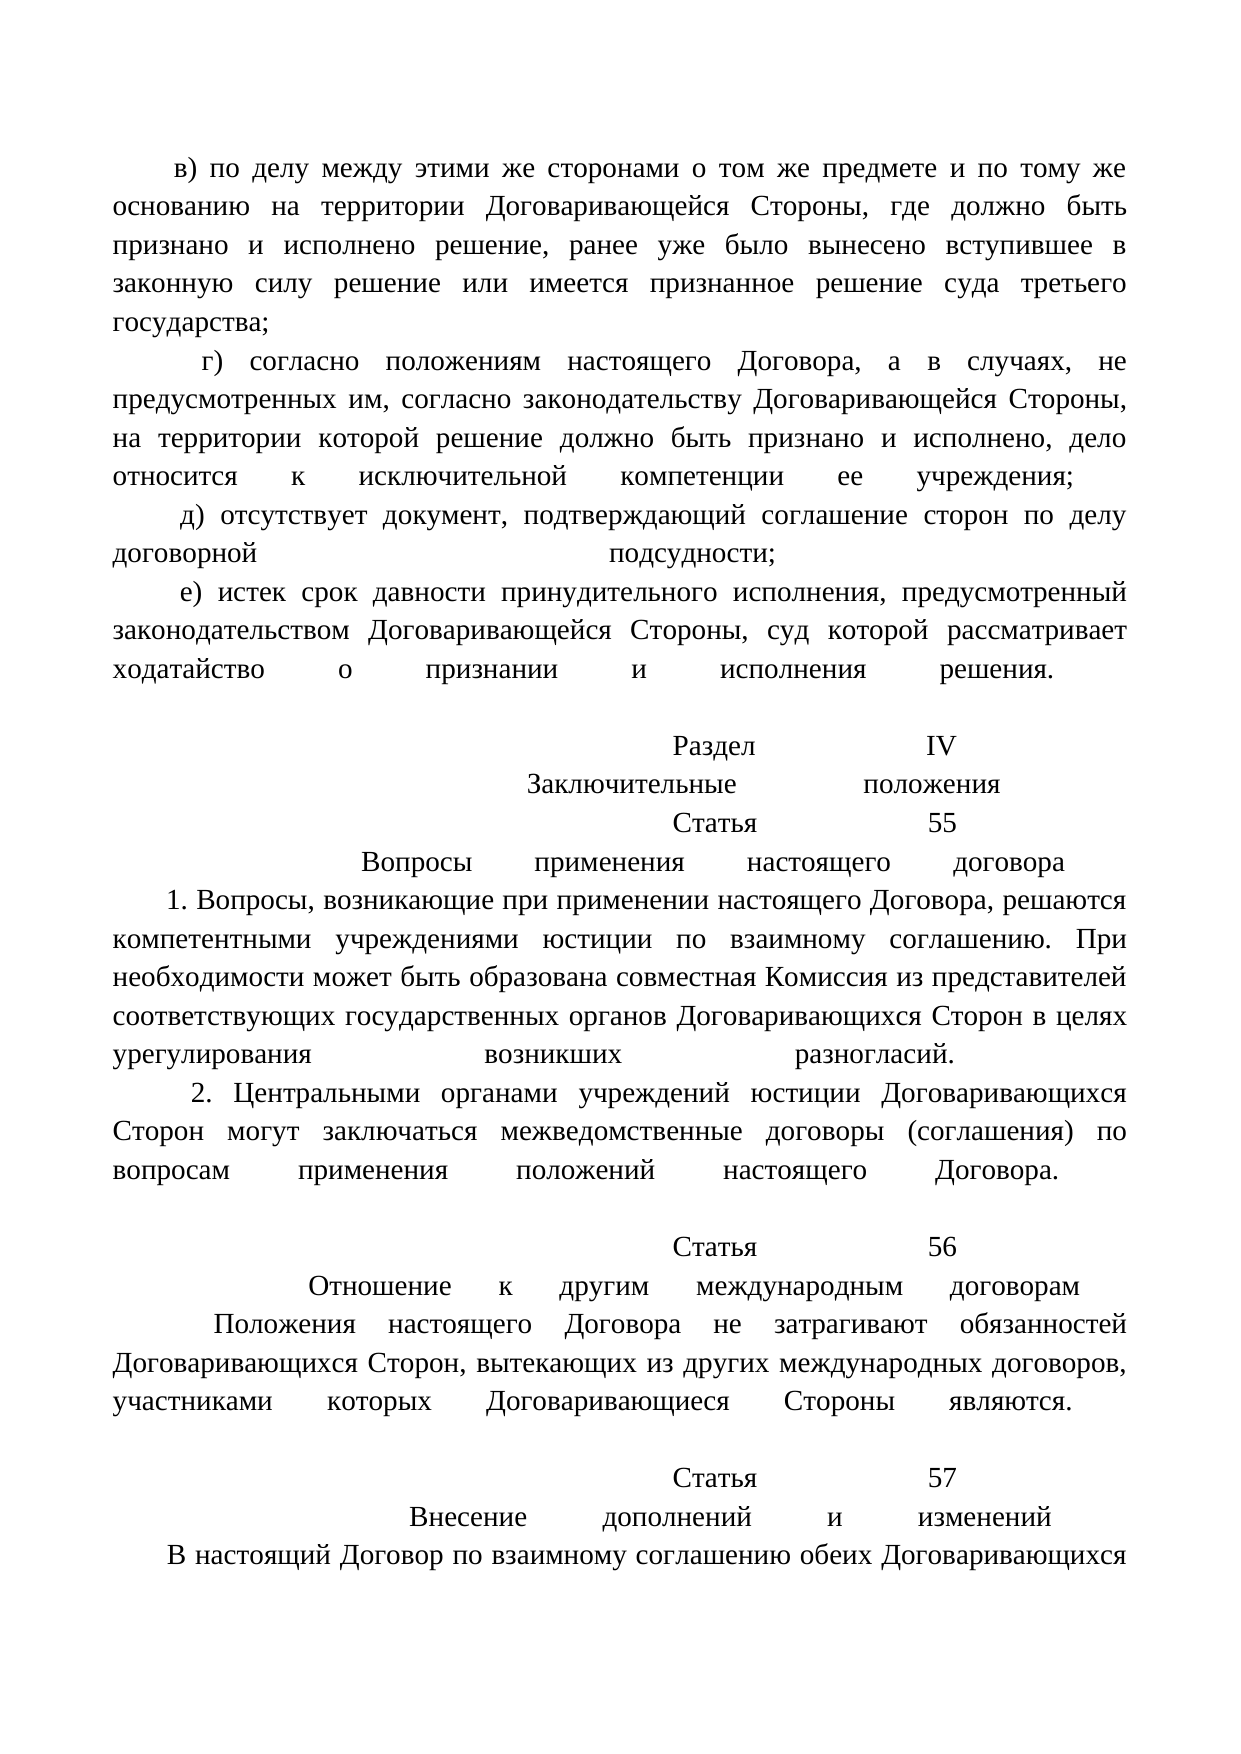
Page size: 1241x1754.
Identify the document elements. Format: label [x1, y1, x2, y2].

text [112, 150, 1128, 1571]
